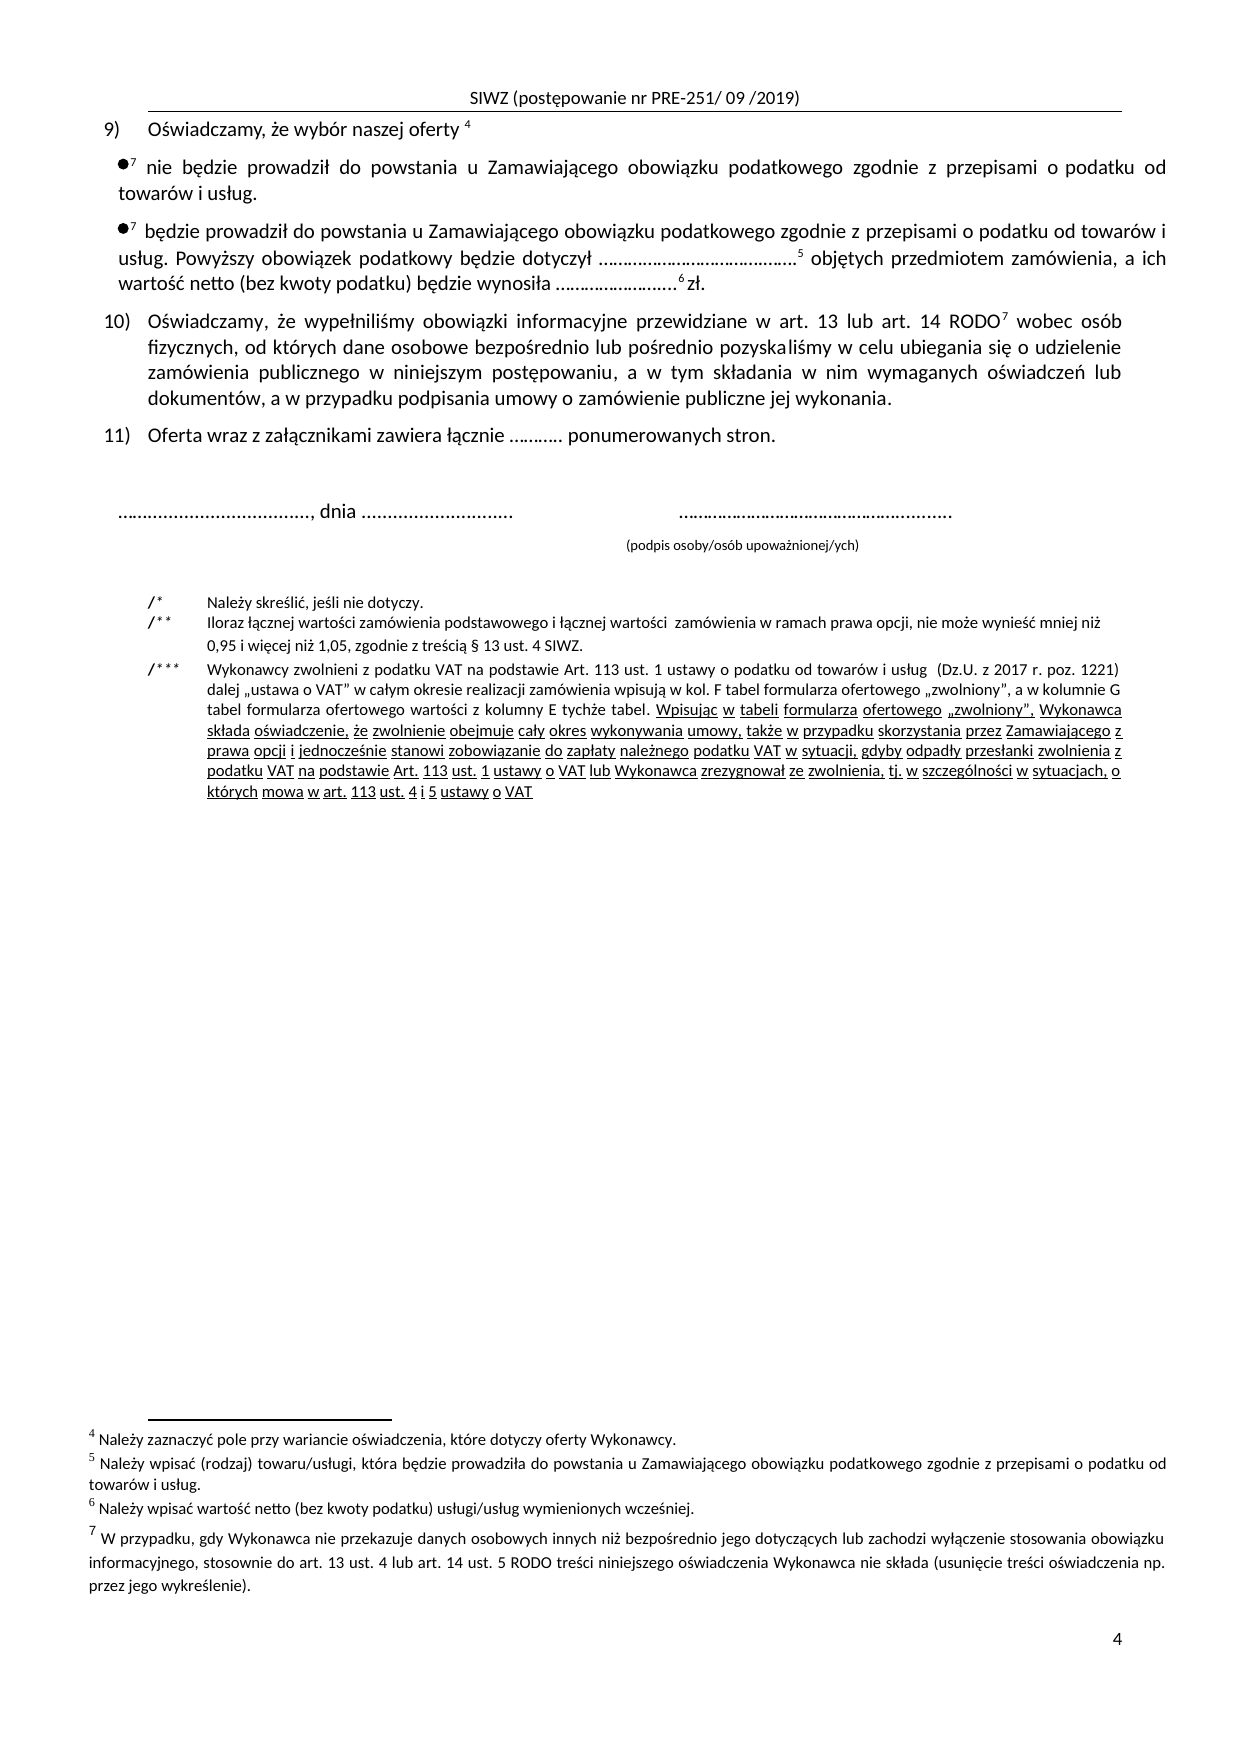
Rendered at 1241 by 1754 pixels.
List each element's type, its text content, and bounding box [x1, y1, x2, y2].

text ……..............................., dnia ............................. ………………………………………........... [118, 498, 1167, 524]
text /*** Wykonawcy zwolnieni z podatku VAT na podstawie Art. 113 ust. 1 ustawy o podatku od towarów i usług (Dz.U. z 2017 r. poz. 1221) dalej „ustawa o VAT” w całym okresie realizacji zamówienia wpisują w kol. F tabel formularza ofertowego „zwolniony”, a w kolumnie G tabel formularza ofertowego wartości z kolumny E tychże tabel. Wpisując w tabeli formularza ofertowego „zwolniony”, Wykonawca składa oświadczenie, że zwolnienie obejmuje cały okres wykonywania umowy, także w przypadku skorzystania przez Zamawiającego z prawa opcji i jednocześnie stanowi zobowiązanie do zapłaty należnego podatku VAT w sytuacji, gdyby odpadły przesłanki zwolnienia z podatku VAT na podstawie Art. 113 ust. 1 ustawy o VAT lub Wykonawca zrezygnował ze zwolnienia, tj. w szczególności w sytuacjach, o których mowa w art. 113 ust. 4 i 5 ustawy o VAT [148, 659, 1122, 801]
text (podpis osoby/osób upoważnionej/ych) [118, 536, 1167, 554]
list Oświadczamy, że wybór naszej oferty [103, 116, 1122, 142]
text 7 nie będzie prowadził do powstania u Zamawiającego obowiązku podatkowego zgodnie z przepisami o podatku od towarów i usług. [118, 154, 1167, 206]
list Oświadczamy, że wypełniliśmy obowiązki informacyjne przewidziane w art. 13 lub art. 14 RODO wobec osób fizycznych, od których dane osobowe bezpośrednio lub pośrednio pozyskaliśmy w celu ubiegania się o udzielenie zamówienia publicznego w niniejszym postępowaniu, a w tym składania w nim wymaganych oświadczeń lub dokumentów, a w przypadku podpisania umowy o zamówienie publiczne jej wykonania. [103, 308, 1122, 410]
list Oferta wraz z załącznikami zawiera łącznie ……….. ponumerowanych stron. [103, 423, 1122, 448]
text /* Należy skreślić, jeśli nie dotyczy. [148, 592, 1122, 612]
text /** Iloraz łącznej wartości zamówienia podstawowego i łącznej wartości zamówienia w ramach prawa opcji, nie może wynieść mniej niż 0,95 i więcej niż 1,05, zgodnie z treścią § 13 ust. 4 SIWZ. [148, 612, 1122, 656]
text 7 będzie prowadził do powstania u Zamawiającego obowiązku podatkowego zgodnie z przepisami o podatku od towarów i usług. Powyższy obowiązek podatkowy będzie dotyczył …………………………….……. objętych przedmiotem zamówienia, a ich wartość netto (bez kwoty podatku) będzie wynosiła ………………….... zł. [118, 218, 1167, 296]
